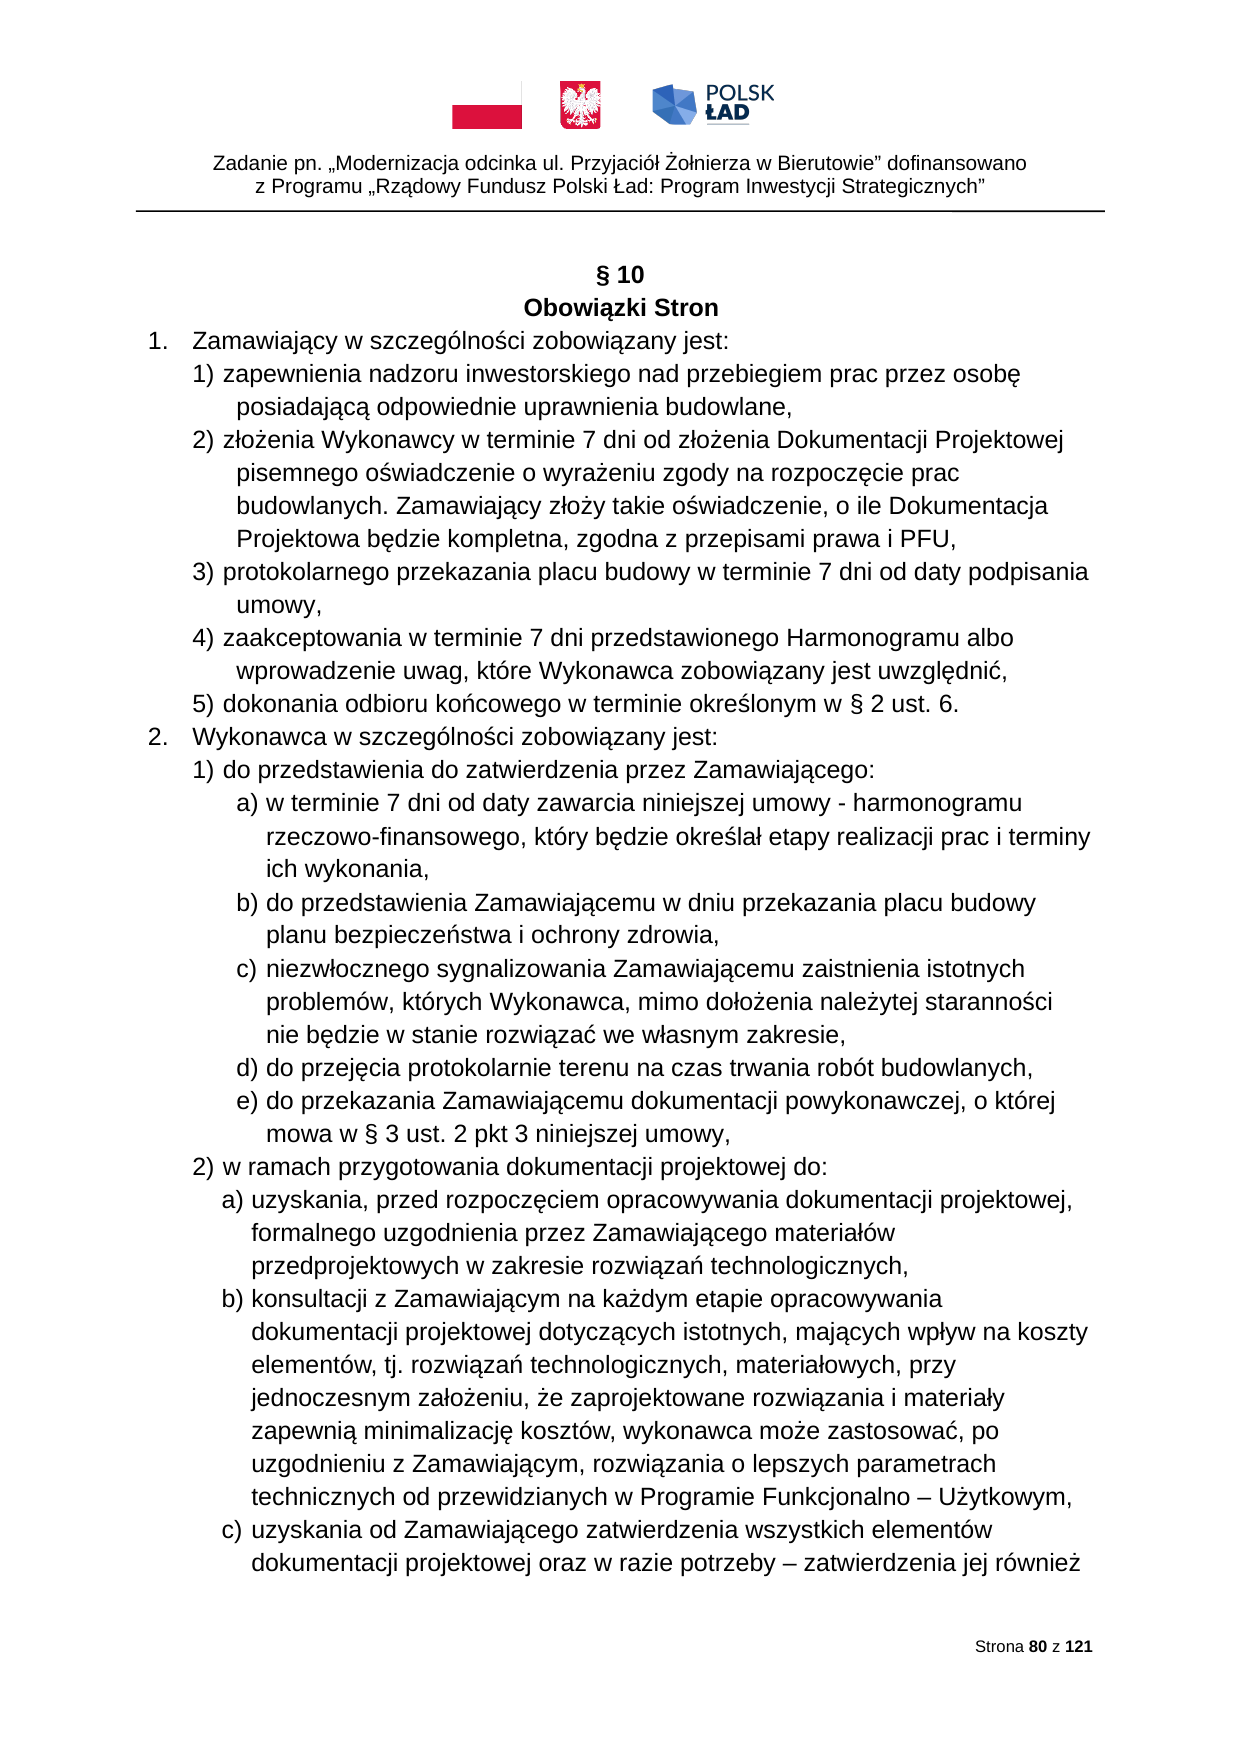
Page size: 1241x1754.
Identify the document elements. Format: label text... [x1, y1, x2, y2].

list do przedstawienia do zatwierdzenia przez Zamawiającego: [192, 755, 1093, 784]
list dokonania odbioru końcowego w terminie określonym w § 2 ust. 6. [192, 689, 1093, 718]
text § 10 [148, 260, 1093, 289]
list do przejęcia protokolarnie terenu na czas trwania robót budowlanych, [236, 1053, 1093, 1081]
list w terminie 7 dni od daty zawarcia niniejszej umowy - harmonogramu rzeczowo-finansowego, który będzie określał etapy realizacji prac i terminy ich wykonania, [236, 788, 1093, 883]
list niezwłocznego sygnalizowania Zamawiającemu zaistnienia istotnych problemów, których Wykonawca, mimo dołożenia należytej staranności nie będzie w stanie rozwiązać we własnym zakresie, [236, 953, 1093, 1048]
list do przekazania Zamawiającemu dokumentacji powykonawczej, o której mowa w § 3 ust. 2 pkt 3 niniejszej umowy, [236, 1086, 1093, 1147]
picture [652, 84, 774, 125]
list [221, 1515, 1093, 1577]
list konsultacji z Zamawiającym na każdym etapie opracowywania dokumentacji projektowej dotyczących istotnych, mających wpływ na koszty elementów, tj. rozwiązań technologicznych, materiałowych, przy jednoczesnym założeniu, że zaprojektowane rozwiązania i materiały zapewnią minimalizację kosztów, wykonawca może zastosować, po uzgodnieniu z Zamawiającym, rozwiązania o lepszych parametrach technicznych od przewidzianych w Programie Funkcjonalno – Użytkowym, [221, 1284, 1093, 1511]
list do przedstawienia Zamawiającemu w dniu przekazania placu budowy planu bezpieczeństwa i ochrony zdrowia, [236, 887, 1093, 949]
list Zamawiający w szczególności zobowiązany jest: [148, 326, 1093, 355]
list zaakceptowania w terminie 7 dni przedstawionego Harmonogramu albo wprowadzenie uwag, które Wykonawca zobowiązany jest uwzględnić, [192, 623, 1093, 685]
list uzyskania, przed rozpoczęciem opracowywania dokumentacji projektowej, formalnego uzgodnienia przez Zamawiającego materiałów przedprojektowych w zakresie rozwiązań technologicznych, [221, 1185, 1093, 1279]
list Wykonawca w szczególności zobowiązany jest: [148, 722, 1093, 751]
text Obowiązki Stron [150, 293, 1093, 322]
picture [450, 81, 600, 129]
list protokolarnego przekazania placu budowy w terminie 7 dni od daty podpisania umowy, [192, 557, 1093, 619]
list w ramach przygotowania dokumentacji projektowej do: [192, 1152, 1093, 1180]
list zapewnienia nadzoru inwestorskiego nad przebiegiem prac przez osobę posiadającą odpowiednie uprawnienia budowlane, [192, 359, 1093, 421]
list złożenia Wykonawcy w terminie 7 dni od złożenia Dokumentacji Projektowej pisemnego oświadczenie o wyrażeniu zgody na rozpoczęcie prac budowlanych. Zamawiający złoży takie oświadczenie, o ile Dokumentacja Projektowa będzie kompletna, zgodna z przepisami prawa i PFU, [192, 425, 1093, 553]
